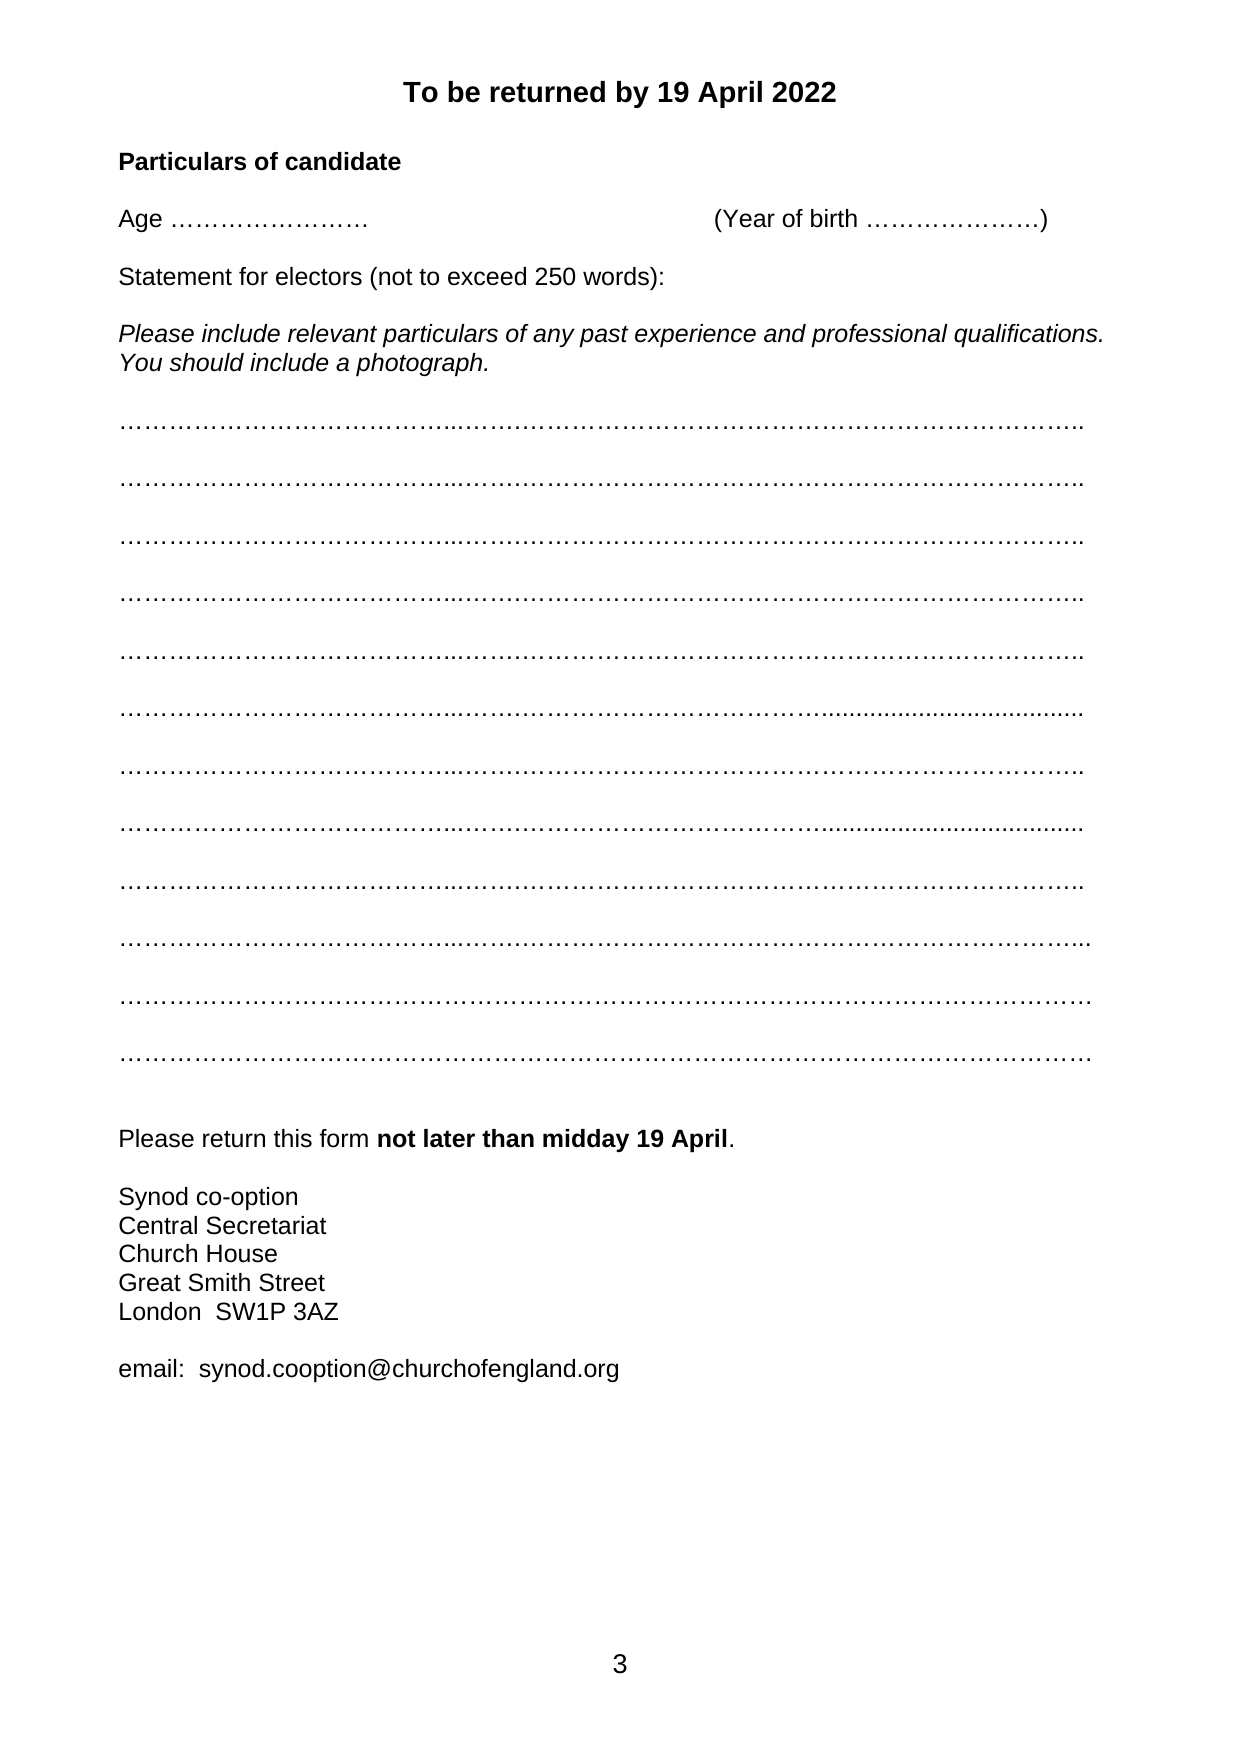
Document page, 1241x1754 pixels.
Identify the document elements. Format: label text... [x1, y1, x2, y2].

text Synod co-option [118, 1182, 1122, 1211]
text Particulars of candidate [118, 147, 1122, 176]
text Statement for electors (not to exceed 250 words): [118, 262, 1122, 291]
text …………………………………...…….………………………………………………………….. [118, 636, 1122, 664]
text Please return this form not later than midday 19 April. [118, 1124, 1122, 1153]
text Central Secretariat [118, 1211, 1122, 1239]
text …………………………………...…….………………………………...................................... [118, 808, 1122, 837]
text London SW1P 3AZ [118, 1297, 1122, 1326]
text …………………………………...…….………………………………………………………….. [118, 751, 1122, 779]
subtitle Please include relevant particulars of any past experience and professional qualifications. You should include a photograph. [118, 319, 1122, 377]
text …………………………………...…….………………………………………………………….. [118, 866, 1122, 894]
text …………………………………...…….………………………………………………………….. [118, 578, 1122, 607]
text …………………………………...…….…………………………………………………………... [118, 923, 1122, 952]
text Church House [118, 1239, 1122, 1268]
text …………………………………...…….………………………………...................................... [118, 693, 1122, 722]
text Great Smith Street [118, 1268, 1122, 1297]
text …………………………………...…….………………………………………………………….. [118, 521, 1122, 549]
text …………………………………...…….………………………………………………………….. [118, 406, 1122, 434]
subtitle email: synod.cooption@churchofengland.org [118, 1354, 1122, 1383]
text ……………………………………………………………………………………………………… [118, 1038, 1122, 1067]
text ……………………………………………………………………………………………………… [118, 981, 1122, 1009]
text Age …………………… (Year of birth …………………) [118, 204, 1122, 233]
text …………………………………...…….………………………………………………………….. [118, 463, 1122, 492]
